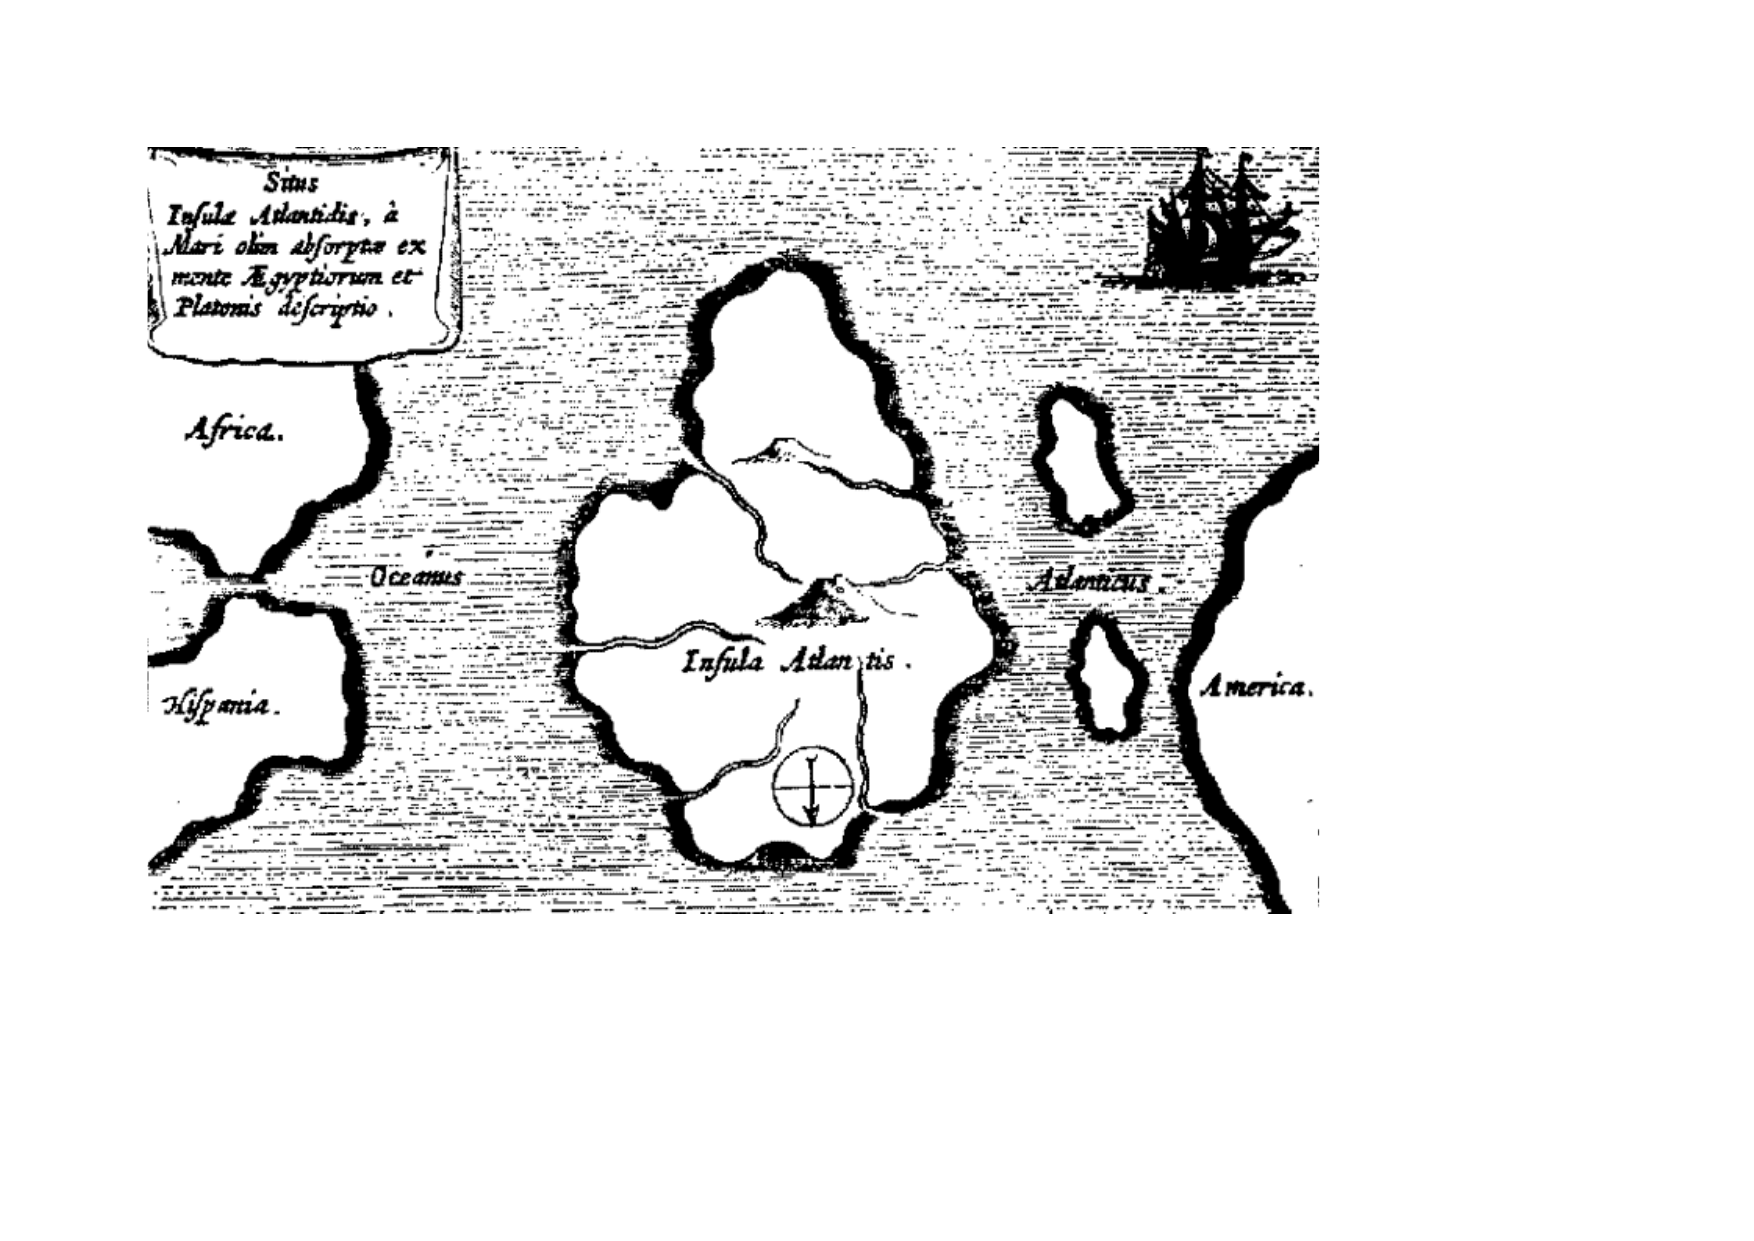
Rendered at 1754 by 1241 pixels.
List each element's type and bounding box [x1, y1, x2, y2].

picture [147, 147, 1320, 914]
